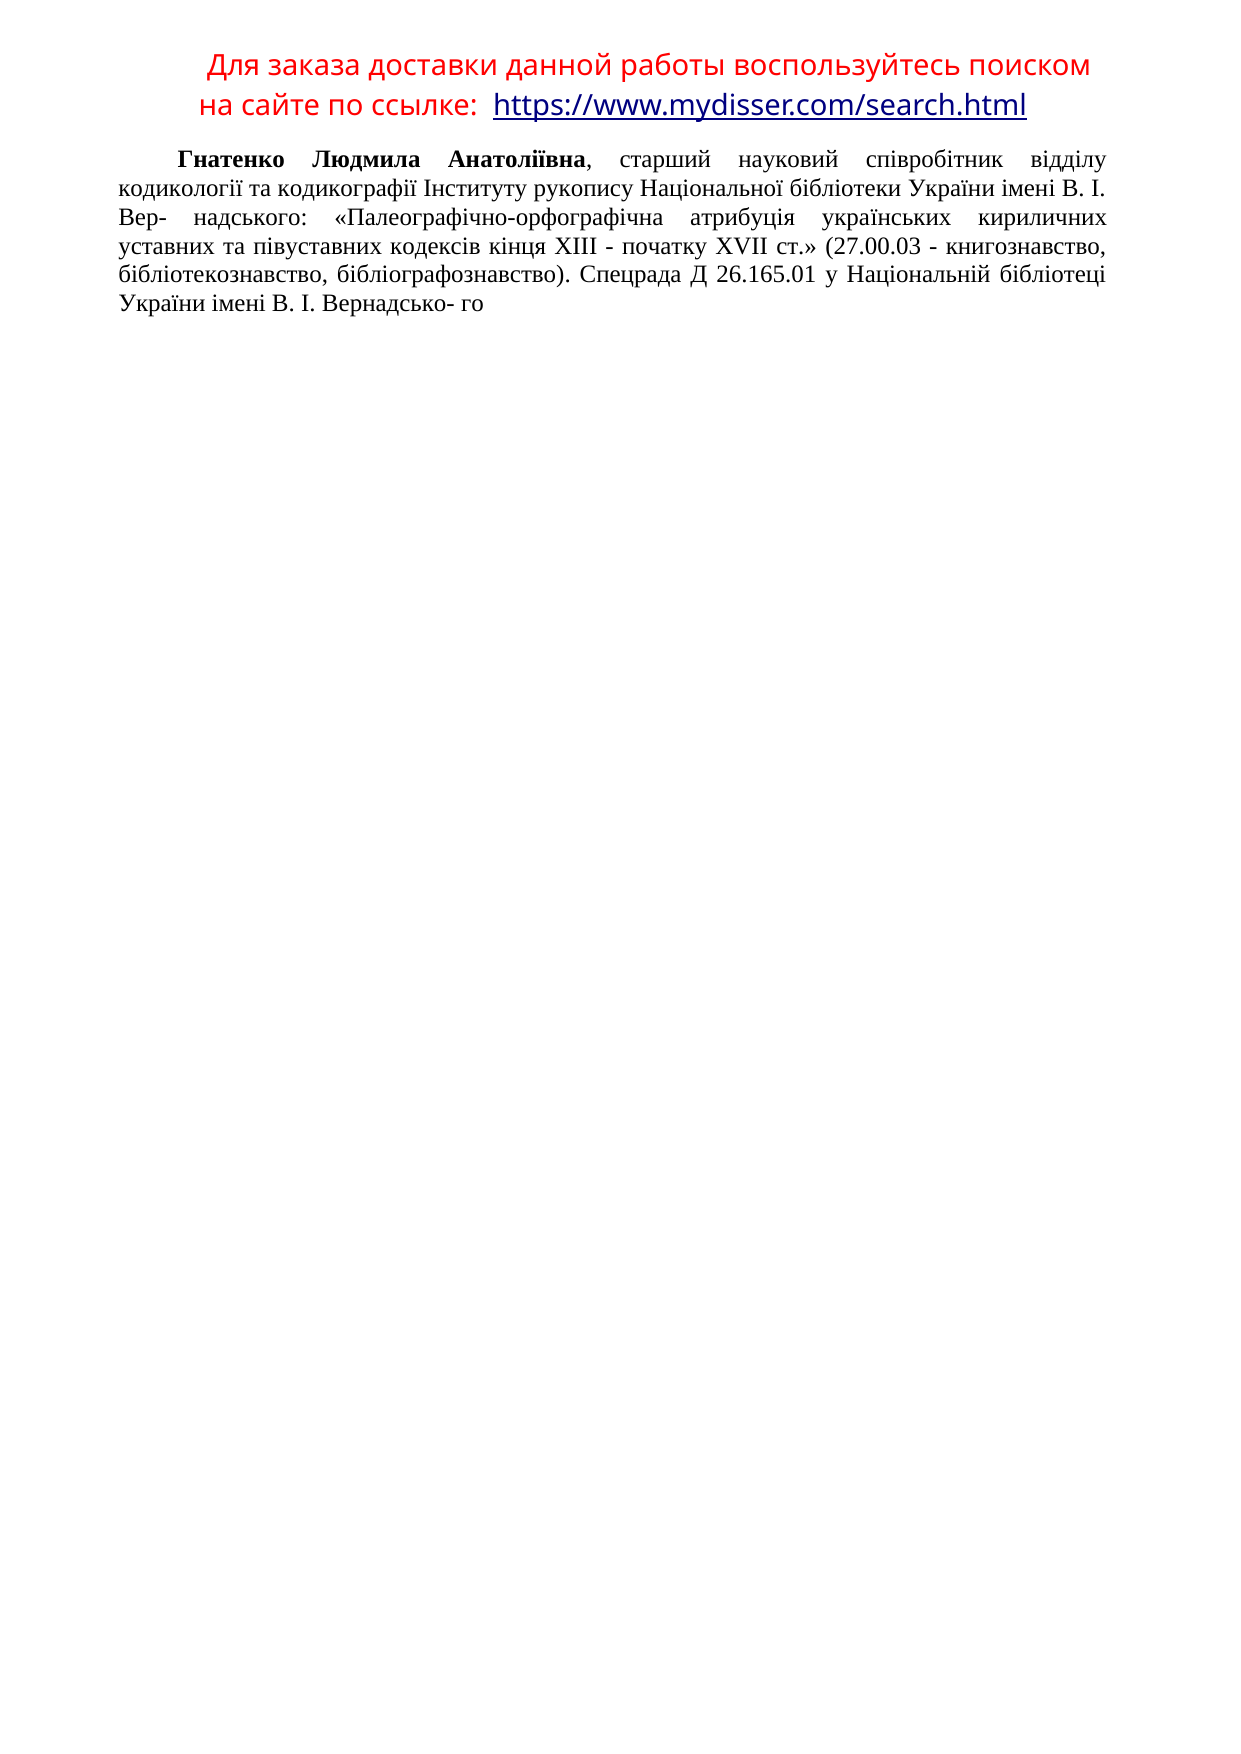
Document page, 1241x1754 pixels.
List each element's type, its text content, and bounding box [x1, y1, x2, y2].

text Гнатенко Людмила Анатоліївна, старший науковий співробітник відділу кодикології та кодикографії Інституту рукопису Національної бібліотеки України імені В. І. Вер- надського: «Палеографічно-орфографічна атрибуція українських кириличних уставних та півуставних кодексів кінця XIII - початку XVII ст.» (27.00.03 - книгознавство, бібліотекознавство, бібліографознавство). Спецрада Д 26.165.01 у Національній бібліотеці України імені В. І. Вернадсько- го [118, 144, 1107, 317]
